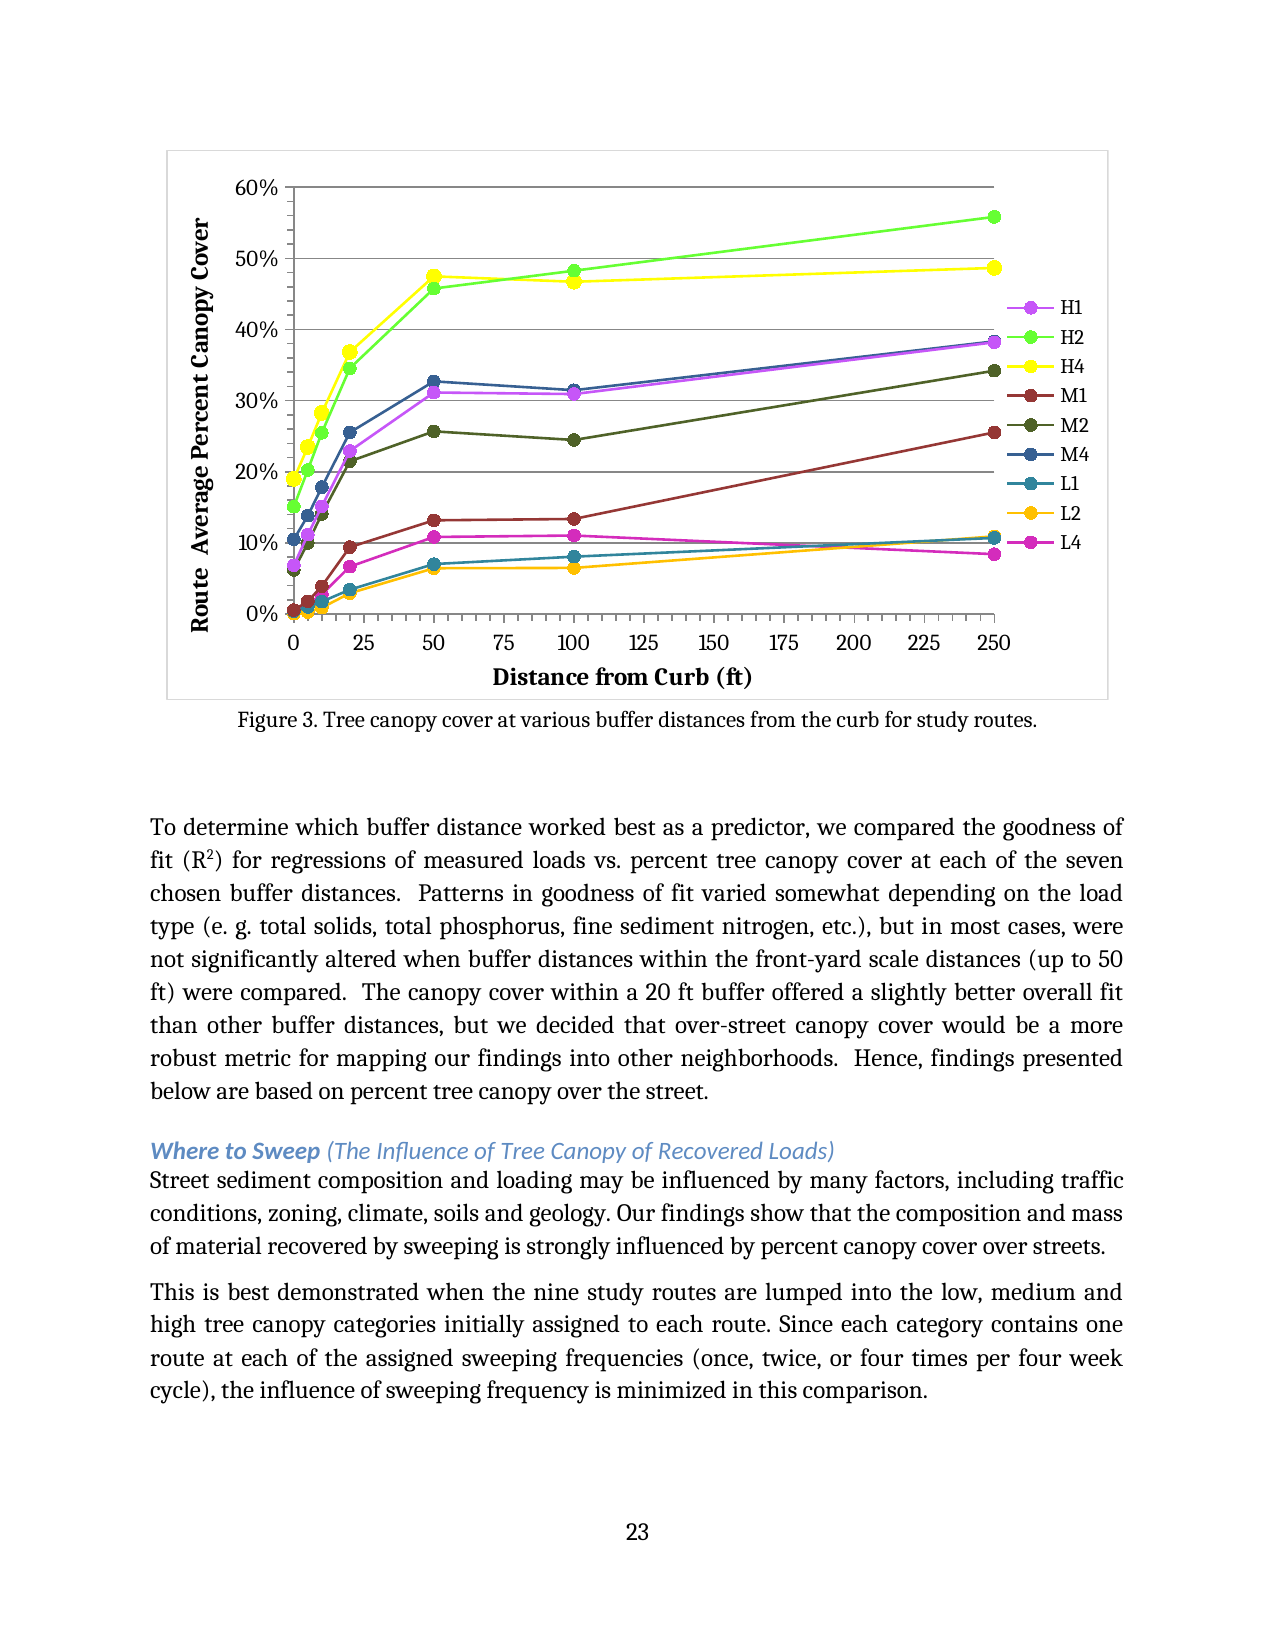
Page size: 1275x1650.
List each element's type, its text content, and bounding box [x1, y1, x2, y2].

text To determine which buffer distance worked best as a predictor, we compared the goodness of fit (R2) for regressions of measured loads vs. percent tree canopy cover at each of the seven chosen buffer distances. Patterns in goodness of fit varied somewhat depending on the load type (e. g. total solids, total phosphorus, fine sediment nitrogen, etc.), but in most cases, were not significantly altered when buffer distances within the front-yard scale distances (up to 50 ft) were compared. The canopy cover within a 20 ft buffer offered a slightly better overall fit than other buffer distances, but we decided that over-street canopy cover would be a more robust metric for mapping our findings into other neighborhoods. Hence, findings presented below are based on percent tree canopy over the street. [150, 813, 1125, 1106]
text This is best demonstrated when the nine study routes are lumped into the low, medium and high tree canopy categories initially assigned to each route. Since each category contains one route at each of the assigned sweeping frequencies (once, twice, or four times per four week cycle), the influence of sweeping frequency is minimized in this comparison. [150, 1277, 1125, 1405]
text Street sediment composition and loading may be influenced by many factors, including traffic conditions, zoning, climate, soils and geology. Our findings show that the composition and mass of material recovered by sweeping is strongly influenced by percent canopy cover over streets. [150, 1166, 1125, 1261]
subtitle Where to Sweep (The Influence of Tree Canopy of Recovered Loads) [150, 1135, 1125, 1166]
